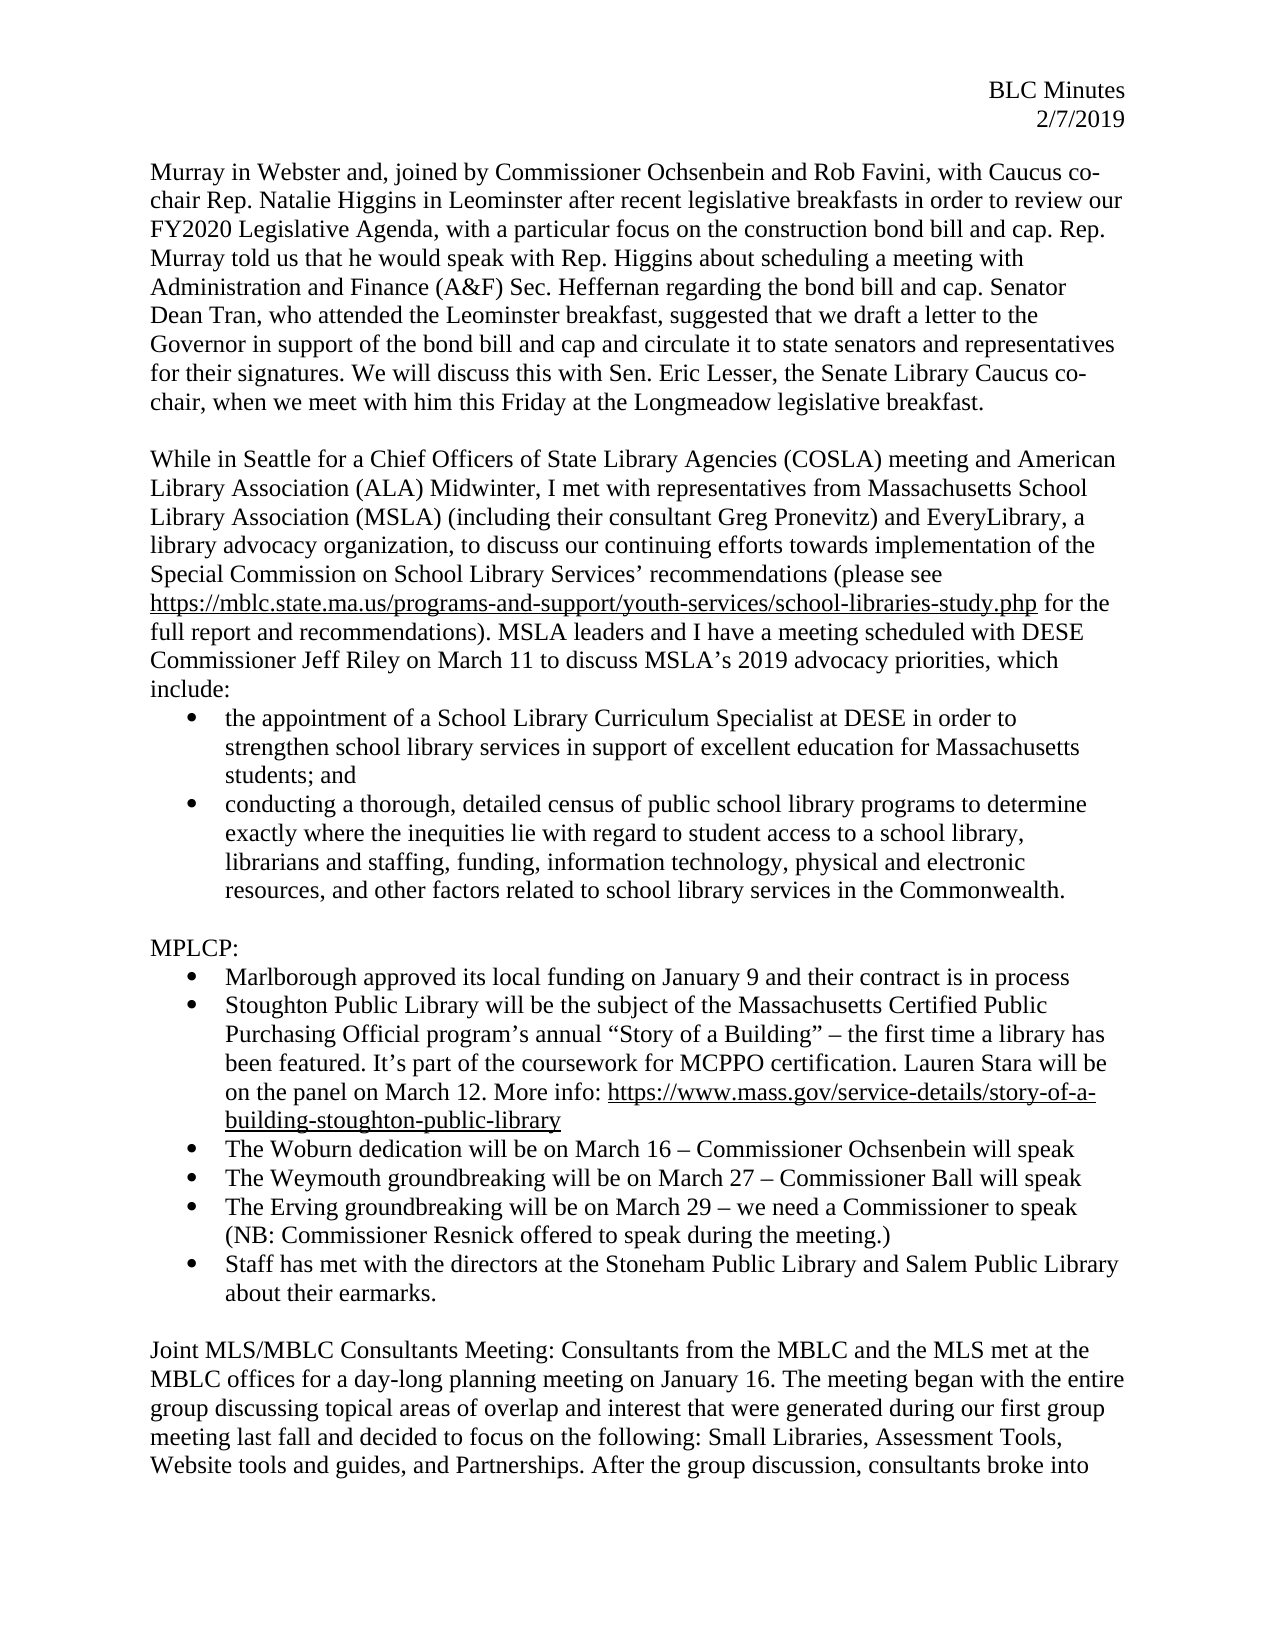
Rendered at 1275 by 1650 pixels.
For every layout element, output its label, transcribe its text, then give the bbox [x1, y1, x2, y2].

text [150, 1335, 1125, 1479]
list The Weymouth groundbreaking will be on March 27 – Commissioner Ball will speak [187, 1163, 1125, 1192]
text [150, 157, 1125, 415]
list the appointment of a School Library Curriculum Specialist at DESE in order to strengthen school library services in support of excellent education for Massachusetts students; and [187, 703, 1125, 789]
text MPLCP: [150, 933, 1125, 962]
list The Woburn dedication will be on March 16 – Commissioner Ochsenbein will speak [187, 1134, 1125, 1163]
text While in Seattle for a Chief Officers of State Library Agencies (COSLA) meeting and American Library Association (ALA) Midwinter, I met with representatives from Massachusetts School Library Association (MSLA) (including their consultant Greg Pronevitz) and EveryLibrary, a library advocacy organization, to discuss our continuing efforts towards implementation of the Special Commission on School Library Services’ recommendations (please see https://mblc.state.ma.us/programs-and-support/youth-services/school-libraries-study.php for the full report and recommendations). MSLA leaders and I have a meeting scheduled with DESE Commissioner Jeff Riley on March 11 to discuss MSLA’s 2019 advocacy priorities, which include: [150, 444, 1125, 703]
list Stoughton Public Library will be the subject of the Massachusetts Certified Public Purchasing Official program’s annual “Story of a Building” – the first time a library has been featured. It’s part of the coursework for MCPPO certification. Lauren Stara will be on the panel on March 12. More info: https://www.mass.gov/service-details/story-of-a-building-stoughton-public-library [187, 990, 1125, 1134]
list conducting a thorough, detailed census of public school library programs to determine exactly where the inequities lie with regard to student access to a school library, librarians and staffing, funding, information technology, physical and electronic resources, and other factors related to school library services in the Commonwealth. [187, 789, 1125, 904]
list Marlborough approved its local funding on January 9 and their contract is in process [187, 962, 1125, 990]
list Staff has met with the directors at the Stoneham Public Library and Salem Public Library about their earmarks. [187, 1249, 1125, 1307]
list The Erving groundbreaking will be on March 29 – we need a Commissioner to speak (NB: Commissioner Resnick offered to speak during the meeting.) [187, 1192, 1125, 1249]
